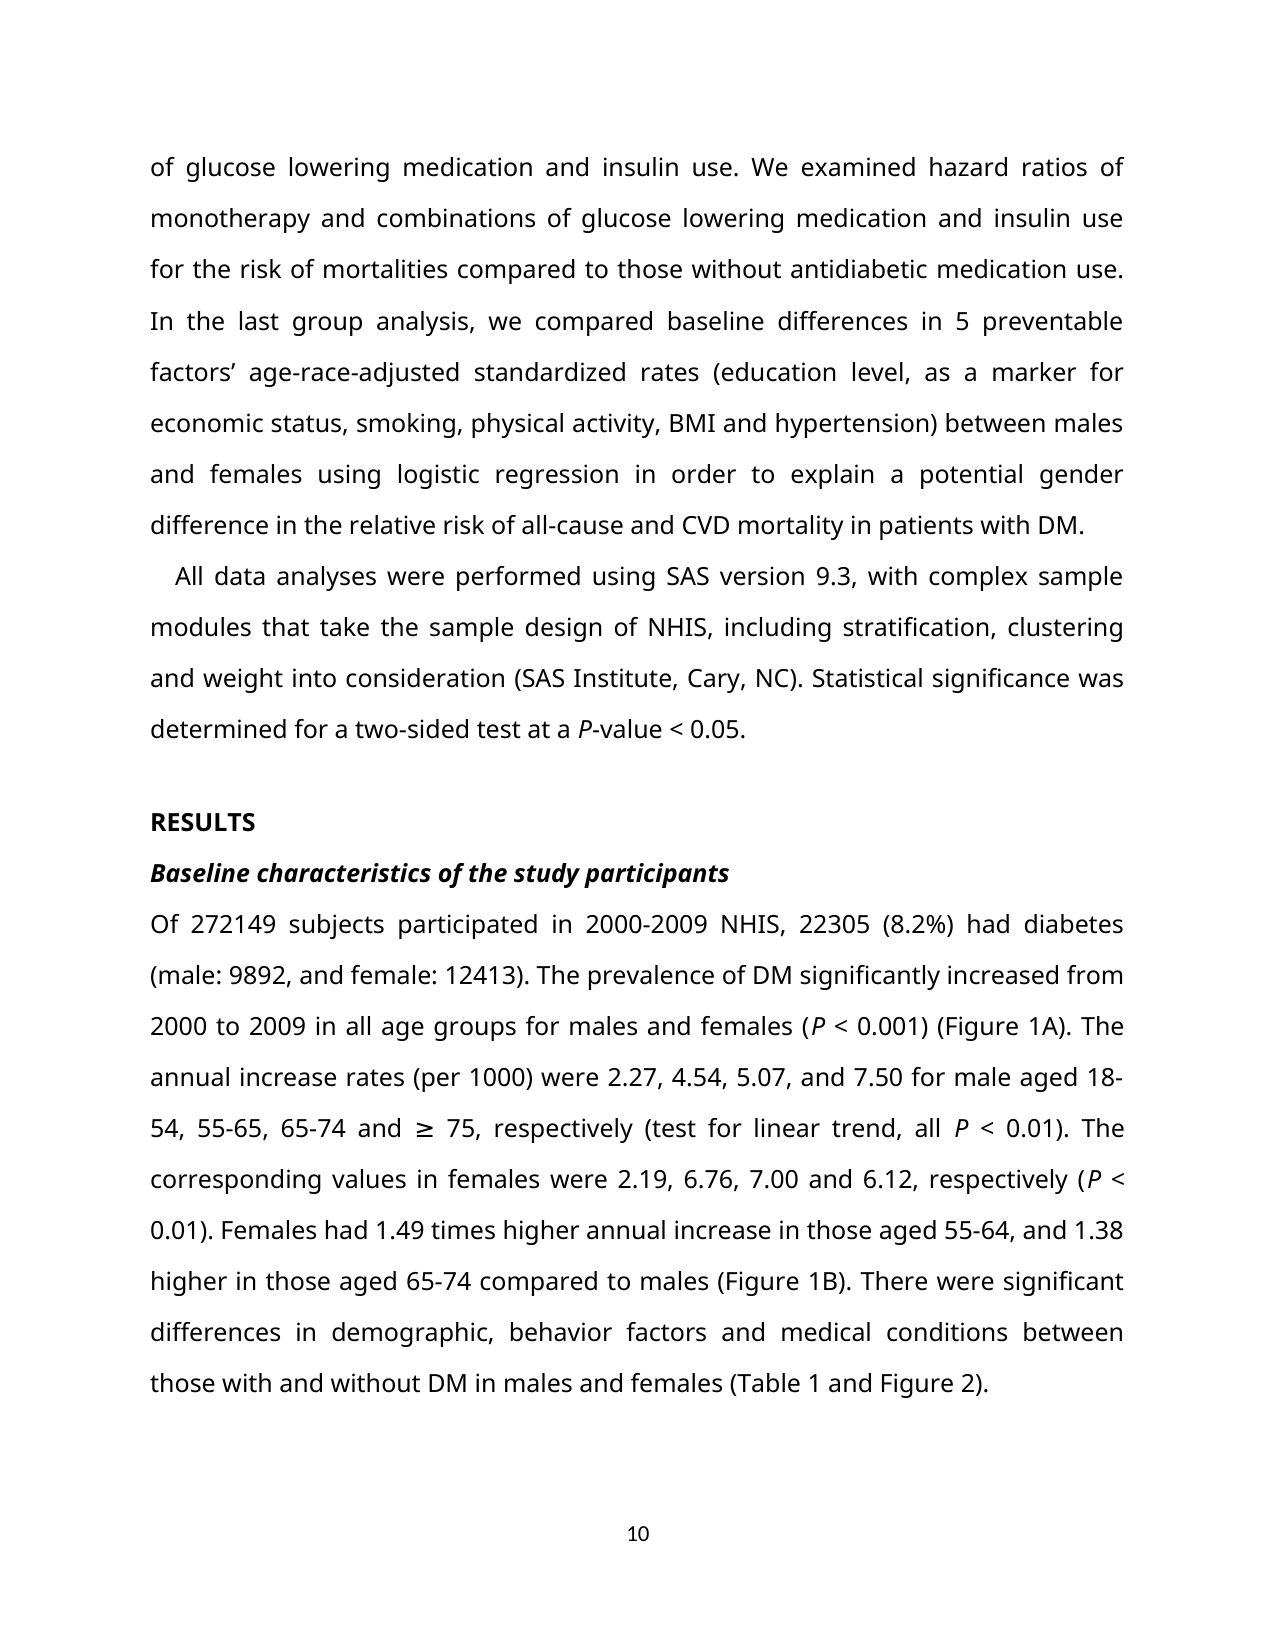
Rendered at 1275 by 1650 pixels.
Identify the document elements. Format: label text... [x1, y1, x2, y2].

list Baseline characteristics of the study participants [150, 856, 1125, 889]
text Of 272149 subjects participated in 2000-2009 NHIS, 22305 (8.2%) had diabetes (male: 9892, and female: 12413). The prevalence of DM significantly increased from 2000 to 2009 in all age groups for males and females (P < 0.001) (Figure 1A). The annual increase rates (per 1000) were 2.27, 4.54, 5.07, and 7.50 for male aged 18-54, 55-65, 65-74 and ≥ 75, respectively (test for linear trend, all P < 0.01). The corresponding values in females were 2.19, 6.76, 7.00 and 6.12, respectively (P < 0.01). Females had 1.49 times higher annual increase in those aged 55-64, and 1.38 higher in those aged 65-74 compared to males (Figure 1B). There were significant differences in demographic, behavior factors and medical conditions between those with and without DM in males and females (Table 1 and Figure 2). [150, 907, 1125, 1400]
text All data analyses were performed using SAS version 9.3, with complex sample modules that take the sample design of NHIS, including stratification, clustering and weight into consideration (SAS Institute, Cary, NC). Statistical significance was determined for a two-sided test at a P-value < 0.05. [150, 558, 1125, 746]
text RESULTS [150, 804, 1125, 838]
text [150, 150, 1125, 541]
